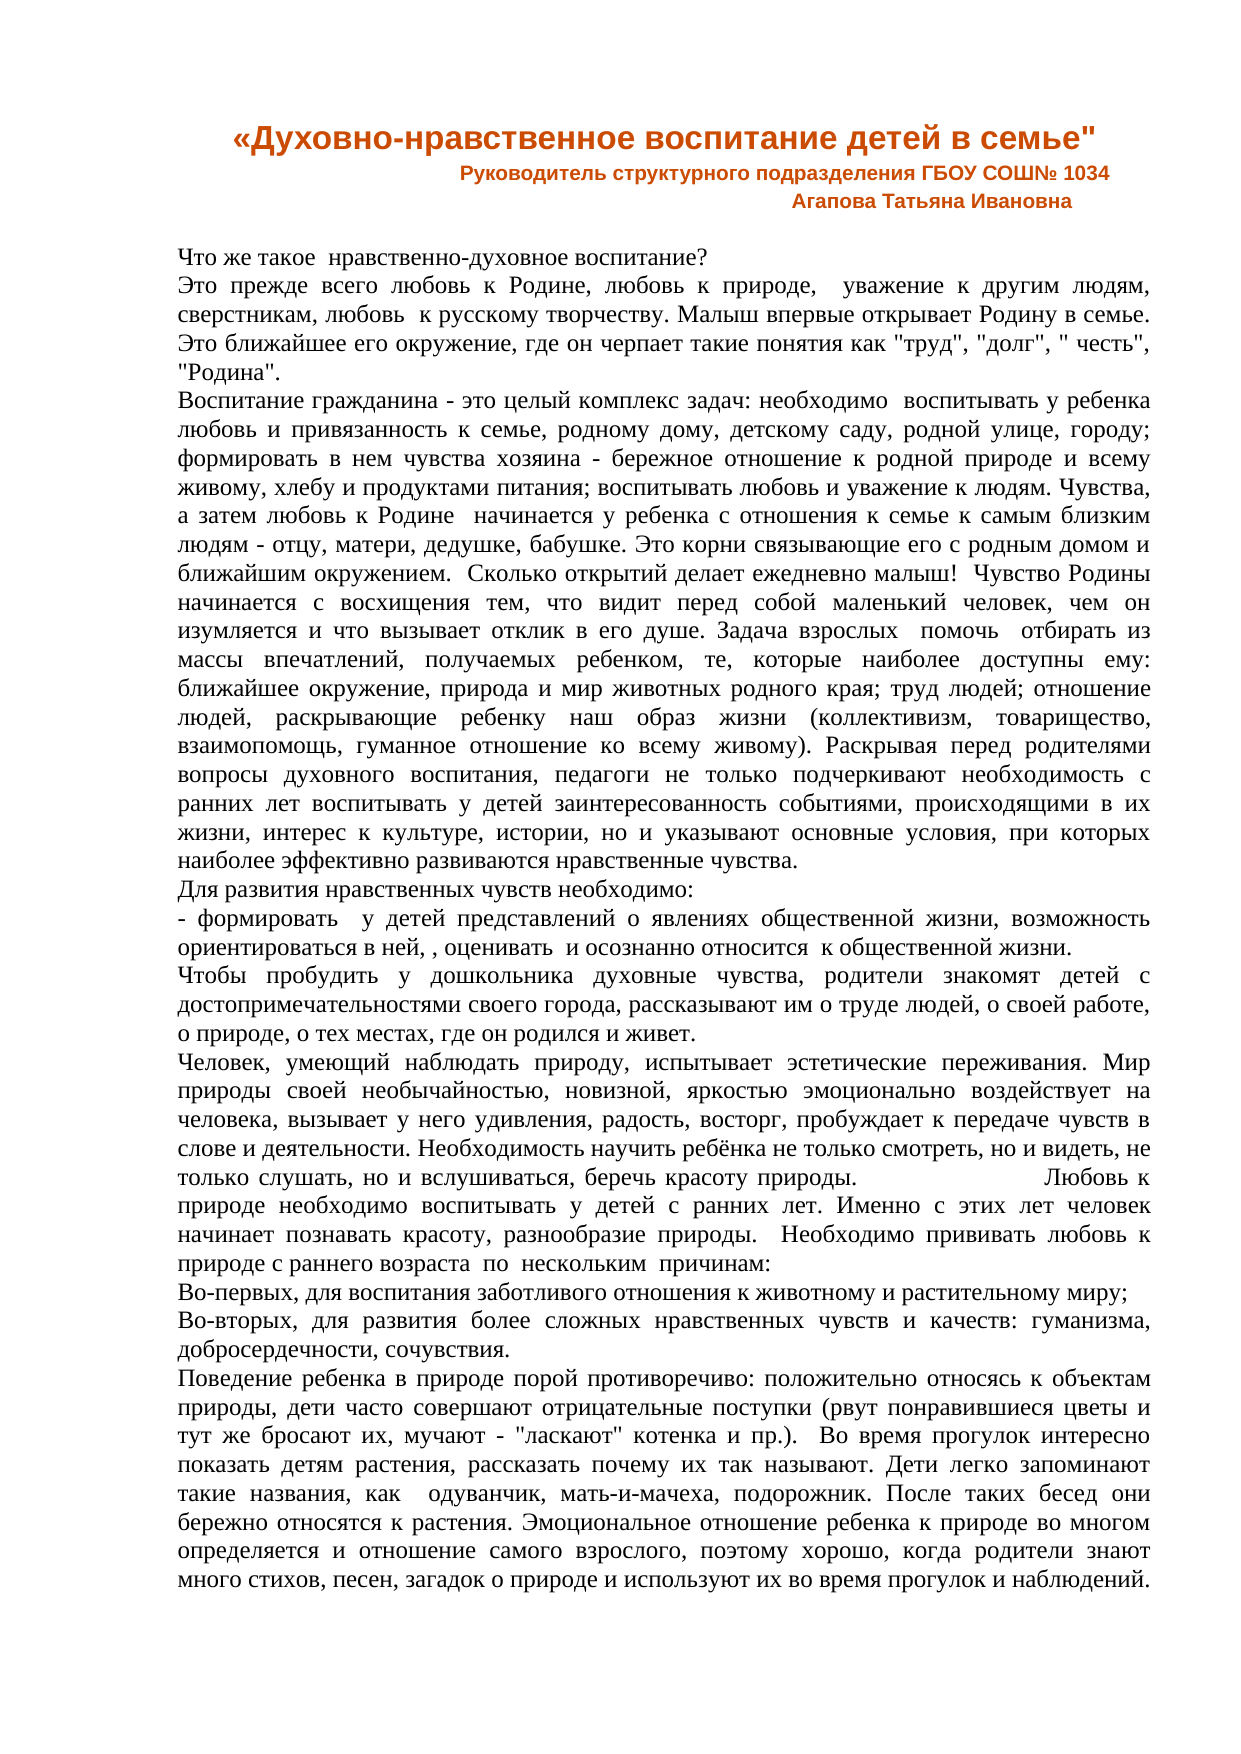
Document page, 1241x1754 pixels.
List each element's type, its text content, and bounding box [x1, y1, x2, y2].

subtitle «Духовно-нравственное воспитание детей в семье" [177, 118, 1152, 157]
text Во-вторых, для развития более сложных нравственных чувств и качеств: гуманизма, добросердечности, сочувствия. [177, 1305, 1152, 1363]
text - формировать у детей представлений о явлениях общественной жизни, возможность ориентироваться в ней, , оценивать и осознанно относится к общественной жизни. [177, 903, 1152, 960]
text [177, 1363, 1152, 1593]
text Для развития нравственных чувств необходимо: [177, 874, 1152, 903]
text Воспитание гражданина - это целый комплекс задач: необходимо воспитывать у ребенка любовь и привязанность к семье, родному дому, детскому саду, родной улице, городу; формировать в нем чувства хозяина - бережное отношение к родной природе и всему живому, хлебу и продуктами питания; воспитывать любовь и уважение к людям. Чувства, а затем любовь к Родине начинается у ребенка с отношения к семье к самым близким людям - отцу, матери, дедушке, бабушке. Это корни связывающие его с родным домом и ближайшим окружением. Сколько открытий делает ежедневно малыш! Чувство Родины начинается с восхищения тем, что видит перед собой маленький человек, чем он изумляется и что вызывает отклик в его душе. Задача взрослых помочь отбирать из массы впечатлений, получаемых ребенком, те, которые наиболее доступны ему: ближайшее окружение, природа и мир животных родного края; труд людей; отношение людей, раскрывающие ребенку наш образ жизни (коллективизм, товарищество, взаимопомощь, гуманное отношение ко всему живому). Раскрывая перед родителями вопросы духовного воспитания, педагоги не только подчеркивают необходимость с ранних лет воспитывать у детей заинтересованность событиями, происходящими в их жизни, интерес к культуре, истории, но и указывают основные условия, при которых наиболее эффективно развиваются нравственные чувства. [177, 385, 1152, 874]
text Во-первых, для воспитания заботливого отношения к животному и растительному миру; [177, 1277, 1152, 1305]
subtitle Руководитель структурного подразделения ГБОУ СОШ№ 1034 [177, 157, 1152, 185]
text Это прежде всего любовь к Родине, любовь к природе, уважение к другим людям, сверстникам, любовь к русскому творчеству. Малыш впервые открывает Родину в семье. Это ближайшее его окружение, где он черпает такие понятия как "труд", "долг", " честь", "Родина". [177, 270, 1152, 385]
subtitle Агапова Татьяна Ивановна [177, 185, 1152, 213]
text Что же такое нравственно-духовное воспитание? [177, 242, 1152, 270]
text Человек, умеющий наблюдать природу, испытывает эстетические переживания. Мир природы своей необычайностью, новизной, яркостью эмоционально воздействует на человека, вызывает у него удивления, радость, восторг, пробуждает к передаче чувств в слове и деятельности. Необходимость научить ребёнка не только смотреть, но и видеть, не только слушать, но и вслушиваться, беречь красоту природы. Любовь к природе необходимо воспитывать у детей с ранних лет. Именно с этих лет человек начинает познавать красоту, разнообразие природы. Необходимо прививать любовь к природе с раннего возраста по нескольким причинам: [177, 1047, 1152, 1277]
text Чтобы пробудить у дошкольника духовные чувства, родители знакомят детей с достопримечательностями своего города, рассказывают им о труде людей, о своей работе, о природе, о тех местах, где он родился и живет. [177, 960, 1152, 1047]
